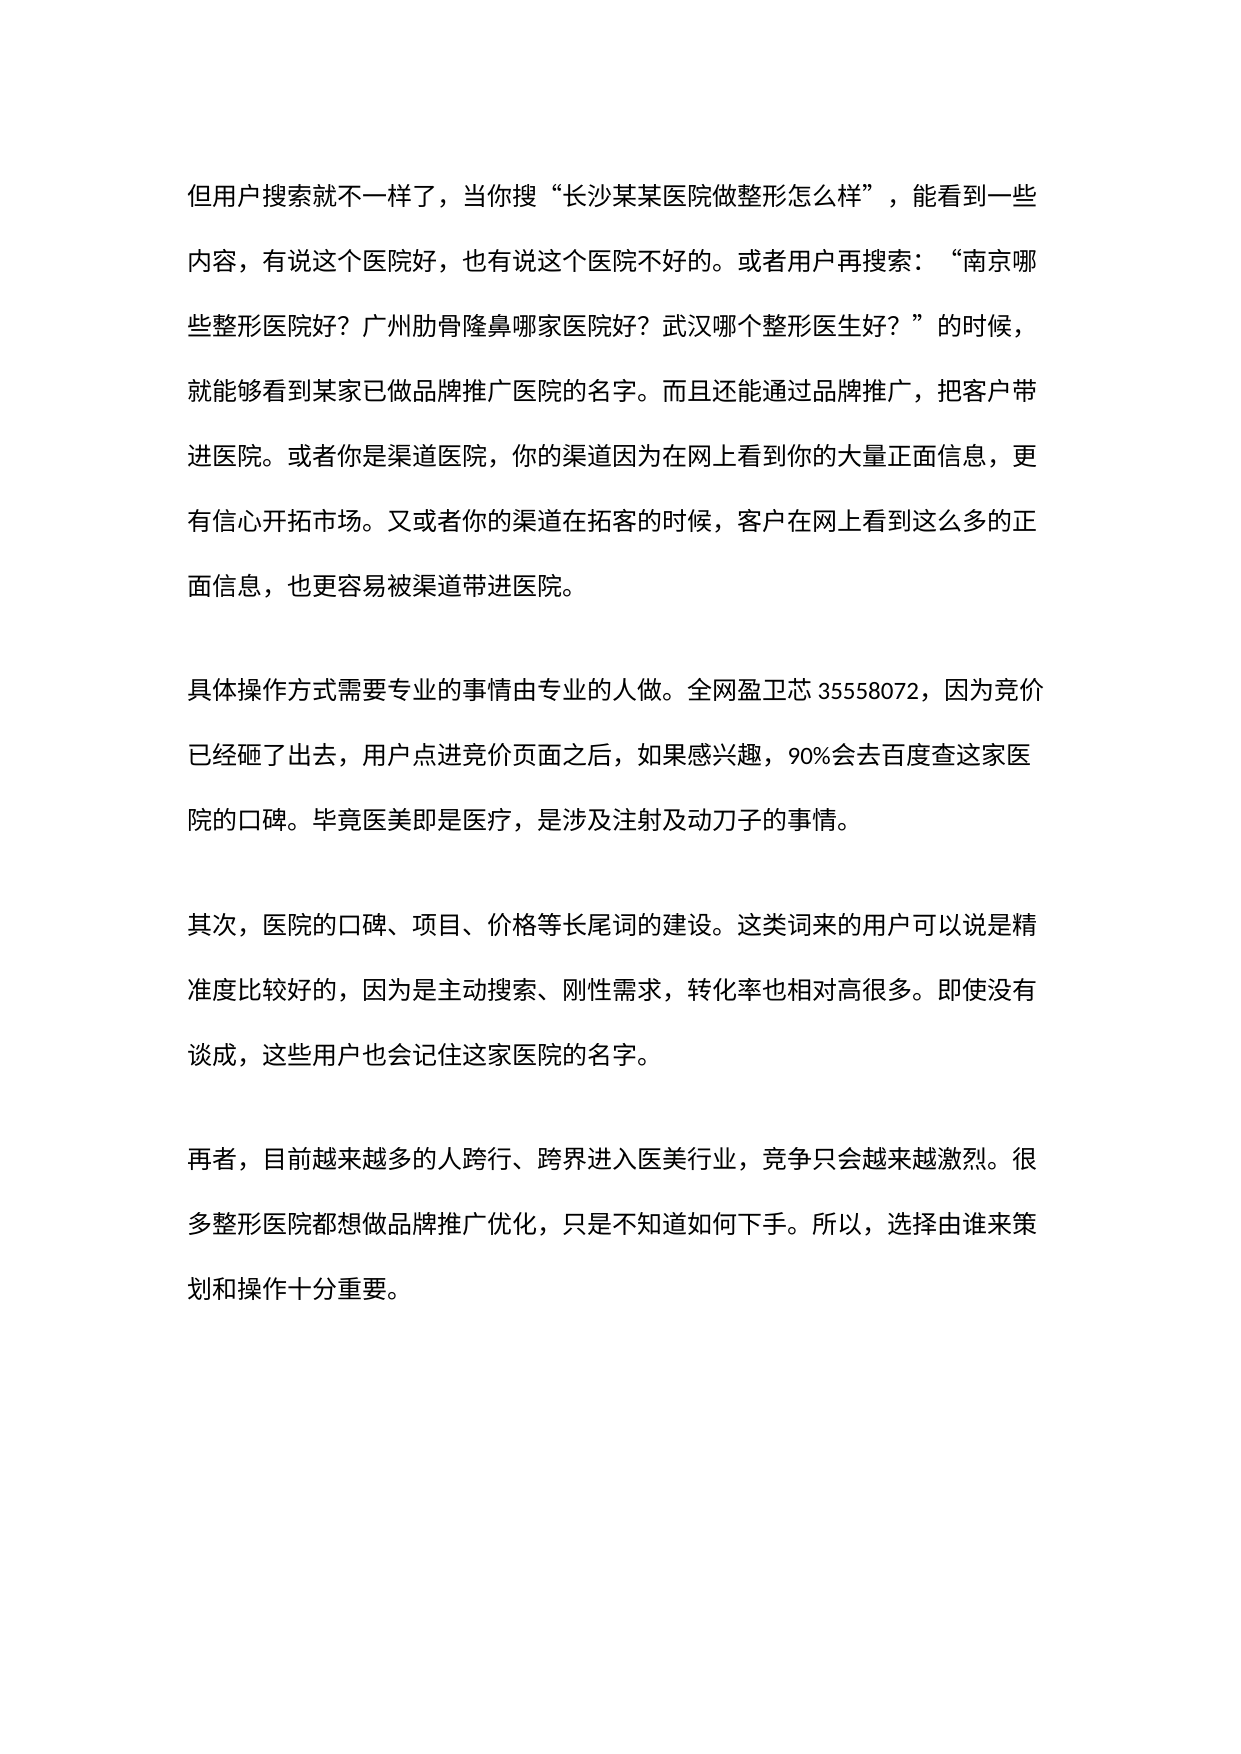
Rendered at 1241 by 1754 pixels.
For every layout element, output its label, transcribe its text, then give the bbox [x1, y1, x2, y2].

text 其次，医院的口碑、项目、价格等长尾词的建设。这类词来的用户可以说是精准度比较好的，因为是主动搜索、刚性需求，转化率也相对高很多。即使没有谈成，这些用户也会记住这家医院的名字。 [187, 891, 1053, 1086]
text 再者，目前越来越多的人跨行、跨界进入医美行业，竞争只会越来越激烈。很多整形医院都想做品牌推广优化，只是不知道如何下手。所以，选择由谁来策划和操作十分重要。 [187, 1125, 1053, 1320]
text 具体操作方式需要专业的事情由专业的人做。全网盈卫芯35558072，因为竞价已经砸了出去，用户点进竞价页面之后，如果感兴趣，90%会去百度查这家医院的口碑。毕竟医美即是医疗，是涉及注射及动刀子的事情。 [187, 656, 1053, 851]
text 但用户搜索就不一样了，当你搜“长沙某某医院做整形怎么样”，能看到一些内容，有说这个医院好，也有说这个医院不好的。或者用户再搜索：“南京哪些整形医院好？广州肋骨隆鼻哪家医院好？武汉哪个整形医生好？”的时候，就能够看到某家已做品牌推广医院的名字。而且还能通过品牌推广，把客户带进医院。或者你是渠道医院，你的渠道因为在网上看到你的大量正面信息，更有信心开拓市场。又或者你的渠道在拓客的时候，客户在网上看到这么多的正面信息，也更容易被渠道带进医院。 [187, 162, 1053, 617]
